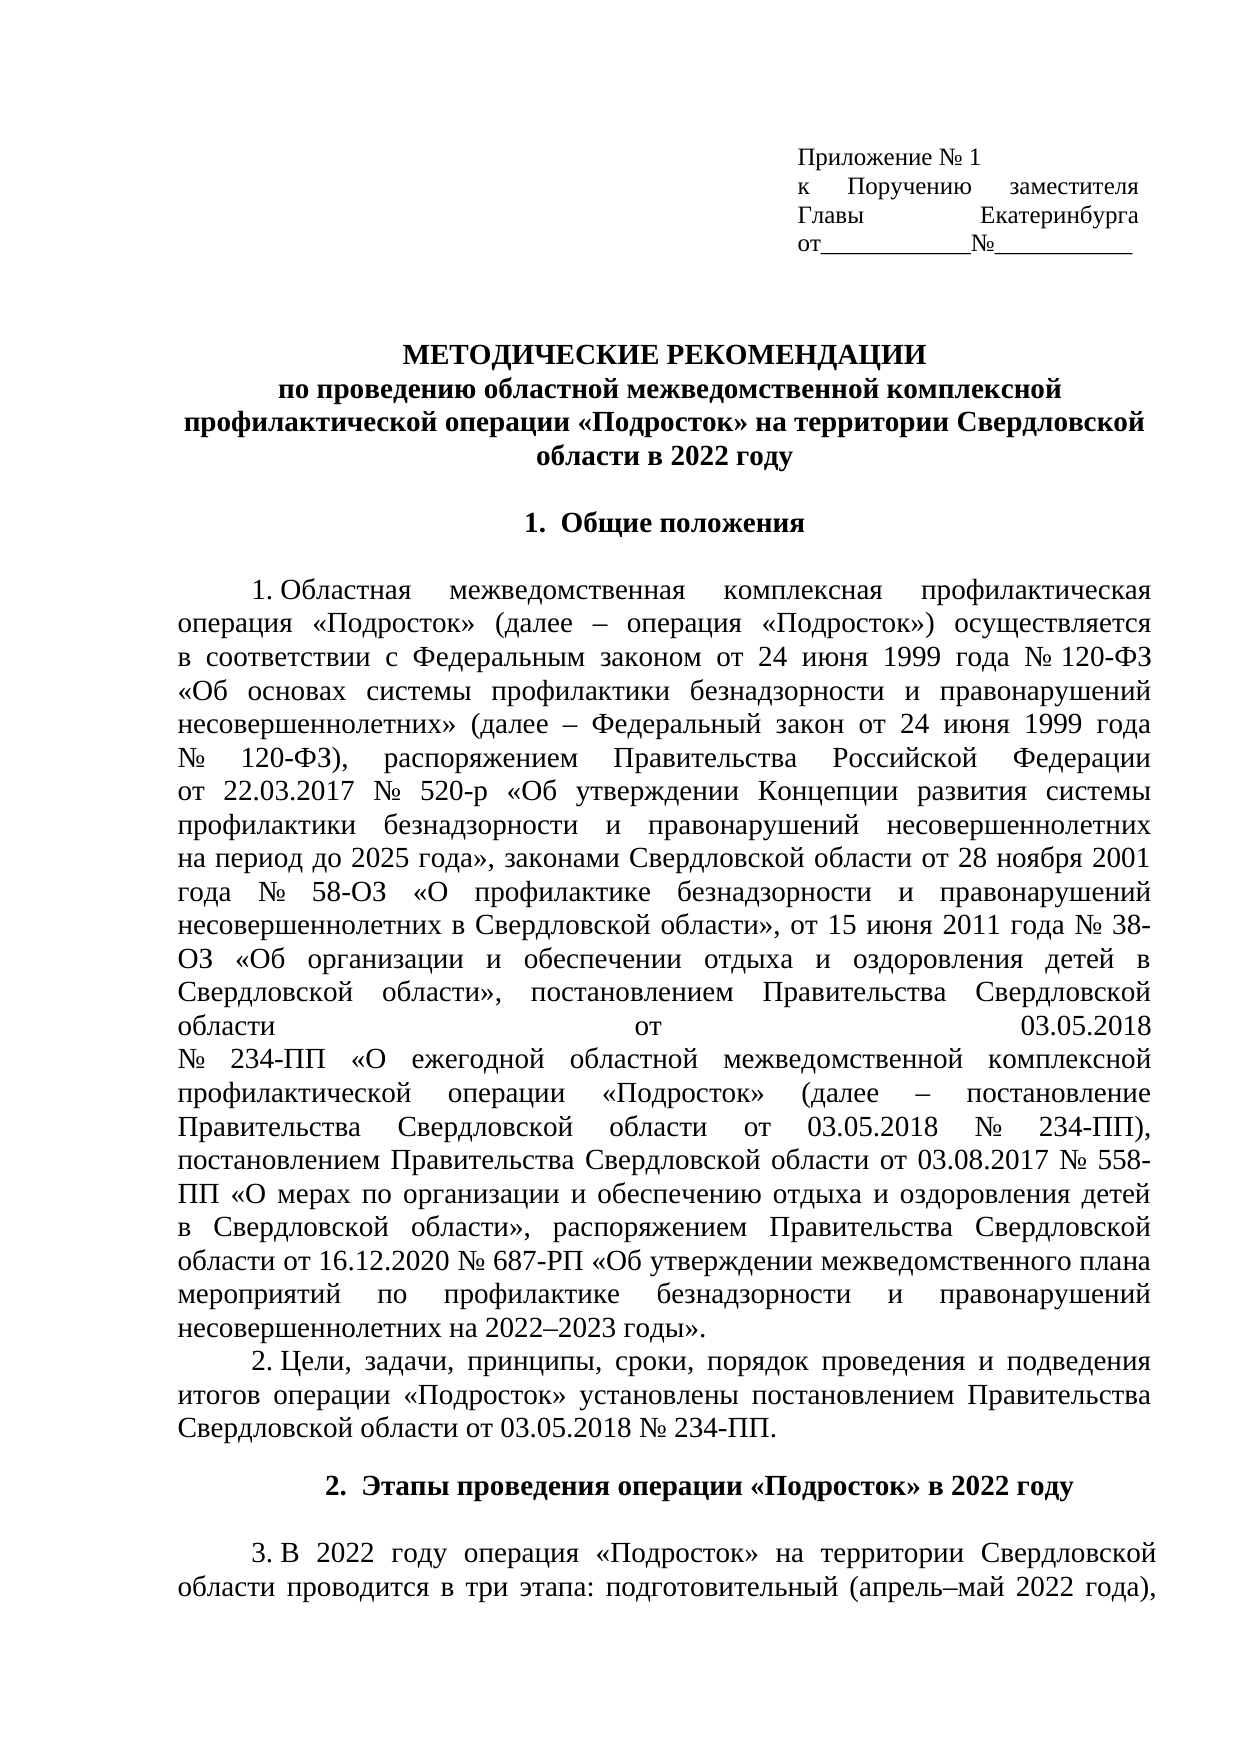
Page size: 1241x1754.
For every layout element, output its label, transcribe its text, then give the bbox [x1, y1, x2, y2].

text по проведению областной межведомственной комплексной профилактической операции «Подросток» на территории Свердловской области в 2022 году [177, 371, 1152, 471]
text 1. Областная межведомственная комплексная профилактическая операция «Подросток» (далее – операция «Подросток») осуществляется в соответствии с Федеральным законом от 24 июня 1999 года № 120-ФЗ «Об основах системы профилактики безнадзорности и правонарушений несовершеннолетних» (далее – Федеральный закон от 24 июня 1999 года № 120-ФЗ), распоряжением Правительства Российской Федерации от 22.03.2017 № 520-р «Об утверждении Концепции развития системы профилактики безнадзорности и правонарушений несовершеннолетних на период до 2025 года», законами Свердловской области от 28 ноября 2001 года № 58-ОЗ «О профилактике безнадзорности и правонарушений несовершеннолетних в Свердловской области», от 15 июня 2011 года № 38-ОЗ «Об организации и обеспечении отдыха и оздоровления детей в Свердловской области», постановлением Правительства Свердловской области от 03.05.2018 № 234-ПП «О ежегодной областной межведомственной комплексной профилактической операции «Подросток» (далее – постановление Правительства Свердловской области от 03.05.2018 № 234-ПП), постановлением Правительства Свердловской области от 03.08.2017 № 558-ПП «О мерах по организации и обеспечению отдыха и оздоровления детей в Свердловской области», распоряжением Правительства Свердловской области от 16.12.2020 № 687-РП «Об утверждении межведомственного плана мероприятий по профилактике безнадзорности и правонарушений несовершеннолетних на 2022–2023 годы». [177, 572, 1152, 1343]
list 1. Общие положения [177, 505, 1152, 538]
text 2. Цели, задачи, принципы, сроки, порядок проведения и подведения итогов операции «Подросток» установлены постановлением Правительства Свердловской области от 03.05.2018 № 234-ПП. [177, 1343, 1152, 1444]
table_header Приложение № 1 к Поручению заместителя Главы Екатеринбурга от____________№___________ [724, 142, 1150, 304]
text 2. Этапы проведения операции «Подросток» в 2022 году [177, 1468, 1158, 1502]
text МЕТОДИЧЕСКИЕ РЕКОМЕНДАЦИИ [177, 337, 1152, 371]
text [177, 1535, 1158, 1602]
